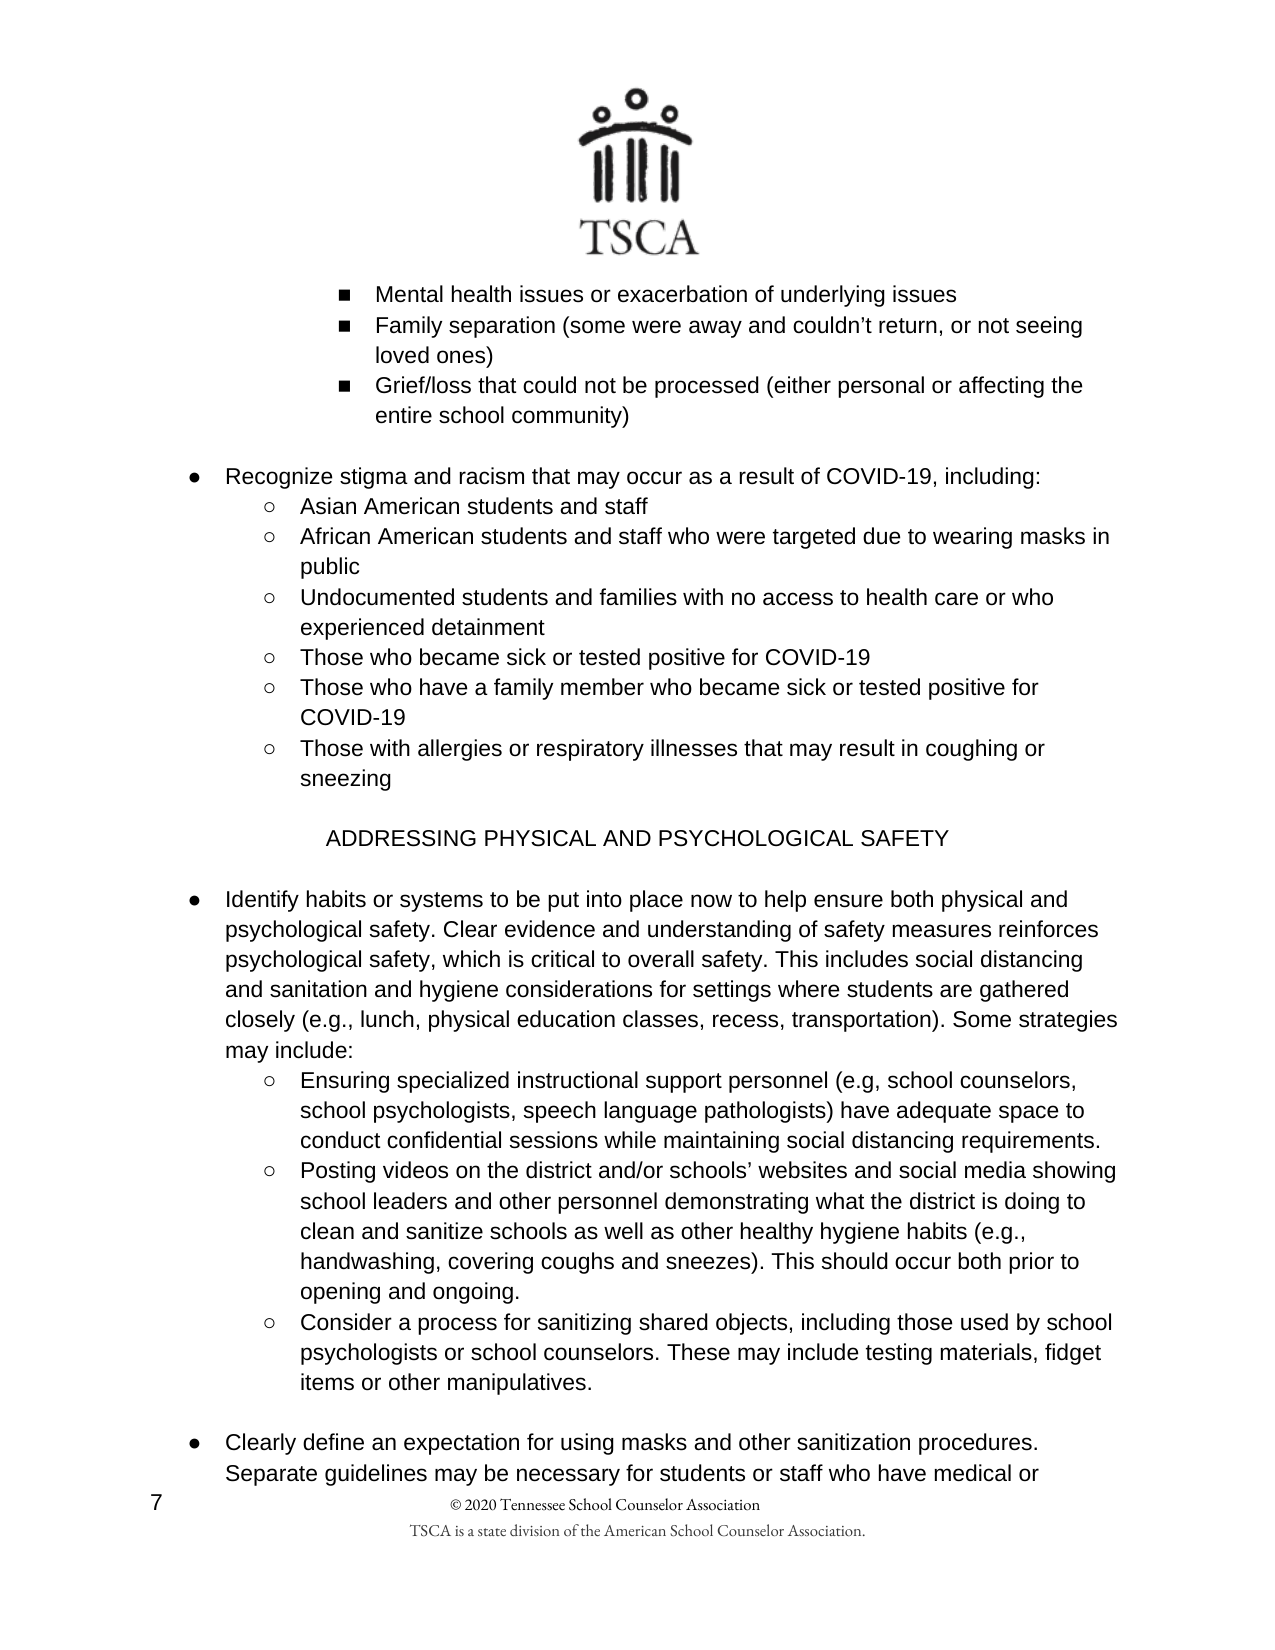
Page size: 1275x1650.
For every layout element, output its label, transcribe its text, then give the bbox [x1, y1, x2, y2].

list Those who became sick or tested positive for COVID-19 [262, 644, 1125, 670]
list African American students and staff who were targeted due to wearing masks in public [262, 523, 1125, 580]
list Asian American students and staff [262, 493, 1125, 519]
picture [549, 75, 726, 278]
list Mental health issues or exacerbation of underlying issues [337, 281, 1125, 308]
list Those with allergies or respiratory illnesses that may result in coughing or sneezing [262, 734, 1125, 791]
list Posting videos on the district and/or schools’ websites and social media showing school leaders and other personnel demonstrating what the district is doing to clean and sanitize schools as well as other healthy hygiene habits (e.g., handwashing, covering coughs and sneezes). This should occur both prior to opening and ongoing. [262, 1157, 1125, 1305]
list Grief/loss that could not be processed (either personal or affecting the entire school community) [337, 372, 1125, 429]
list Ensuring specialized instructional support personnel (e.g, school counselors, school psychologists, speech language pathologists) have adequate space to conduct confidential sessions while maintaining social distancing requirements. [262, 1067, 1125, 1154]
list Consider a process for sanitizing shared objects, including those used by school psychologists or school counselors. These may include testing materials, fidget items or other manipulatives. [262, 1308, 1125, 1395]
list Recognize stigma and racism that may occur as a result of COVID-19, including: [187, 463, 1125, 489]
list Those who have a family member who became sick or tested positive for COVID-19 [262, 674, 1125, 731]
list Family separation (some were away and couldn’t return, or not seeing loved ones) [337, 312, 1125, 368]
text ADDRESSING PHYSICAL AND PSYCHOLOGICAL SAFETY [150, 825, 1125, 852]
list Undocumented students and families with no access to health care or who experienced detainment [262, 583, 1125, 640]
list Identify habits or systems to be put into place now to help ensure both physical and psychological safety. Clear evidence and understanding of safety measures reinforces psychological safety, which is critical to overall safety. This includes social distancing and sanitation and hygiene considerations for settings where students are gathered closely (e.g., lunch, physical education classes, recess, transportation). Some strategies may include: [187, 886, 1125, 1063]
